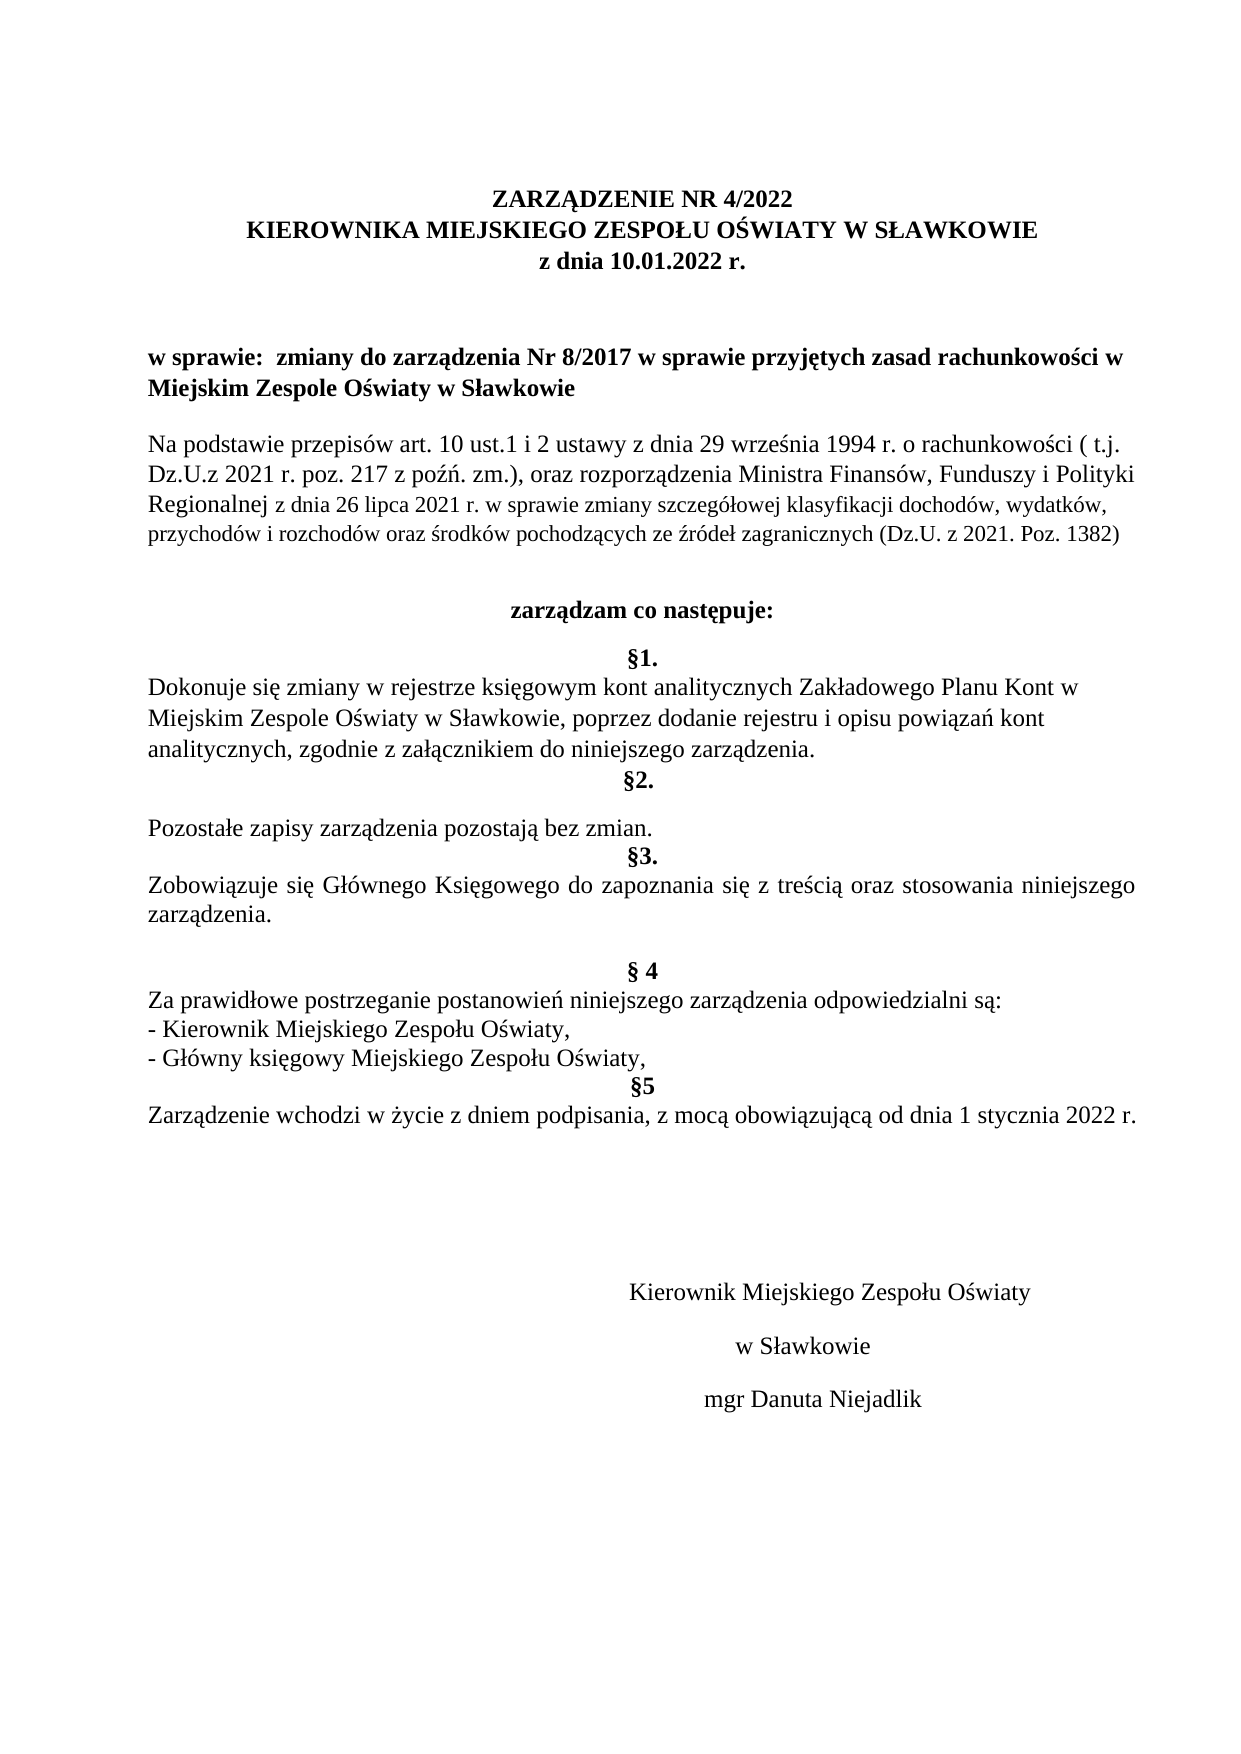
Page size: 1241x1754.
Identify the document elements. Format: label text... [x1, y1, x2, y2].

text §3. [148, 841, 1137, 870]
text Pozostałe zapisy zarządzenia pozostają bez zmian. [148, 813, 1137, 841]
list §2. [148, 765, 1137, 794]
list Dokonuje się zmiany w rejestrze księgowym kont analitycznych Zakładowego Planu Kont w Miejskim Zespole Oświaty w Sławkowie, poprzez dodanie rejestru i opisu powiązań kont analitycznych, zgodnie z załącznikiem do niniejszego zarządzenia. [148, 672, 1137, 763]
text Za prawidłowe postrzeganie postanowień niniejszego zarządzenia odpowiedzialni są: [148, 985, 1137, 1014]
text - Główny księgowy Miejskiego Zespołu Oświaty, [148, 1043, 1137, 1071]
text Zarządzenie wchodzi w życie z dniem podpisania, z mocą obowiązującą od dnia 1 stycznia 2022 r. [148, 1100, 1137, 1129]
text Kierownik Miejskiego Zespołu Oświaty [148, 1277, 1137, 1306]
text - Kierownik Miejskiego Zespołu Oświaty, [148, 1014, 1137, 1043]
text Zobowiązuje się Głównego Księgowego do zapoznania się z treścią oraz stosowania niniejszego zarządzenia. [148, 870, 1137, 928]
text w Sławkowie [148, 1331, 1137, 1359]
subtitle Na podstawie przepisów art. 10 ust.1 i 2 ustawy z dnia 29 września 1994 r. o rachunkowości ( t.j. Dz.U.z 2021 r. poz. 217 z poźń. zm.), oraz rozporządzenia Ministra Finansów, Funduszy i Polityki Regionalnej z dnia 26 lipca 2021 r. w sprawie zmiany szczegółowej klasyfikacji dochodów, wydatków, przychodów i rozchodów oraz środków pochodzących ze źródeł zagranicznych (Dz.U. z 2021. Poz. 1382) [148, 429, 1137, 546]
text ZARZĄDZENIE NR 4/2022 KIEROWNIKA MIEJSKIEGO ZESPOŁU OŚWIATY W SŁAWKOWIE z dnia 10.01.2022 r. [148, 184, 1137, 275]
text §5 [148, 1071, 1137, 1100]
text § 4 [148, 956, 1137, 985]
text mgr Danuta Niejadlik [148, 1384, 1137, 1413]
text §1. [148, 643, 1137, 672]
text zarządzam co następuje: [148, 595, 1137, 624]
text w sprawie: zmiany do zarządzenia Nr 8/2017 w sprawie przyjętych zasad rachunkowości w Miejskim Zespole Oświaty w Sławkowie [148, 342, 1137, 401]
